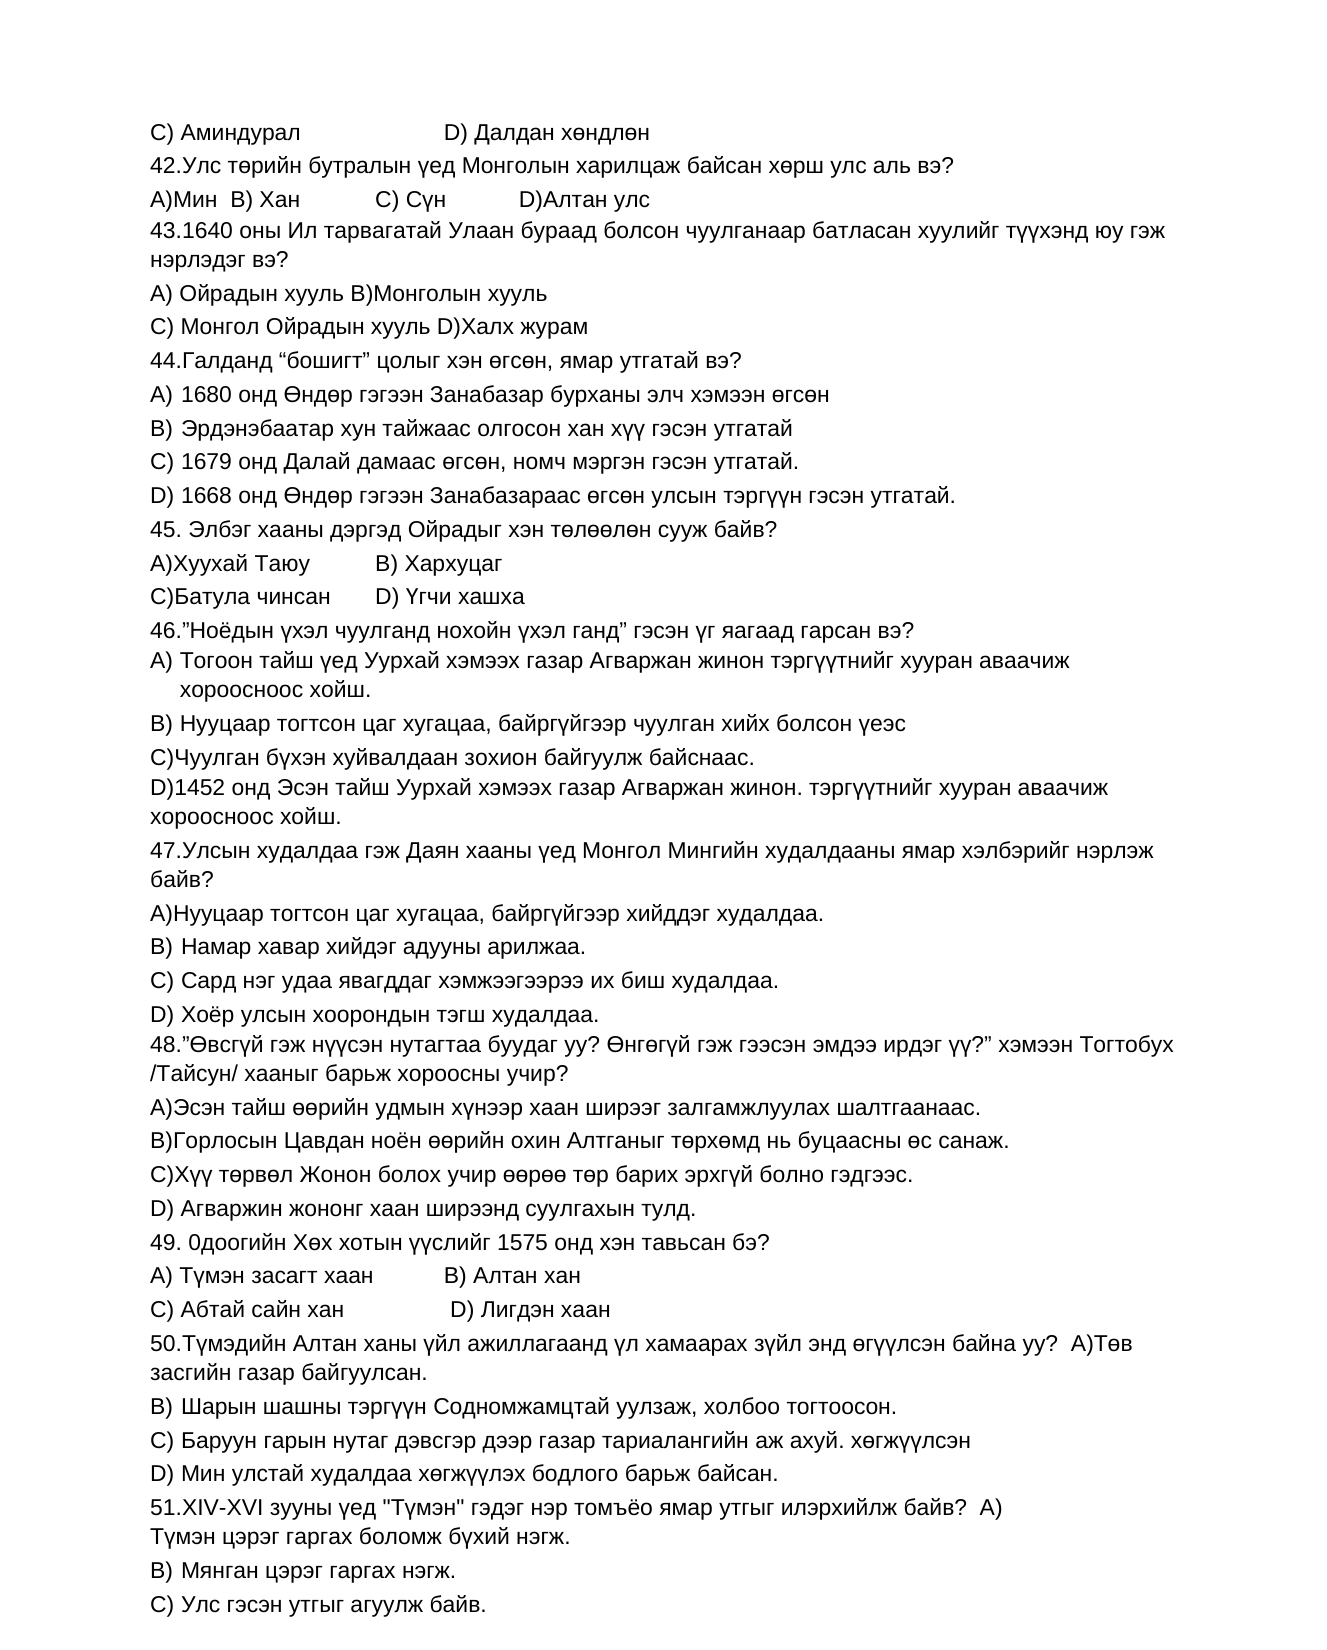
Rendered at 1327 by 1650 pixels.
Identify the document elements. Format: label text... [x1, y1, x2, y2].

list Хоёр улсын хоорондын тэгш худалдаа. [150, 1001, 1177, 1027]
text 44.Галданд “бошигт” цолыг хэн өгсөн, ямар утгатай вэ? [150, 347, 1177, 373]
text 43.1640 оны Ил тарвагатай Улаан бураад болсон чуулганаар батласан хуулийг түүхэнд юу гэж нэрлэдэг вэ? [150, 217, 1177, 272]
list Сард нэг удаа явагддаг хэмжээгээрээ их биш худалдаа. [150, 967, 1177, 993]
text A)Эсэн тайш өөрийн удмын хүнээр хаан ширээг залгамжлуулах шалтгаанаас. [150, 1094, 1177, 1120]
text D)1452 онд Эсэн тайш Уурхай хэмээх газар Агваржан жинон. тэргүүтнийг хууран аваачиж хороосноос хойш. [150, 774, 1177, 829]
list 1679 онд Далай дамаас өгсөн, номч мэргэн гэсэн утгатай. [150, 448, 1177, 475]
text C) Аминдурал D) Далдан хөндлөн [150, 118, 1177, 145]
text В)Горлосын Цавдан ноён өөрийн охин Алтганыг төрхөмд нь буцаасны өс санаж. [150, 1127, 1177, 1154]
list Тогоон тайш үед Уурхай хэмээх газар Агваржан жинон тэргүүтнийг хууран аваачиж хороосноос хойш. [150, 647, 1177, 703]
text 50.Түмэдийн Алтан ханы үйл ажиллагаанд үл хамаарах зүйл энд өгүүлсэн байна уу? A)Төв засгийн газар байгуулсан. [150, 1330, 1133, 1386]
list 1680 онд Өндөр гэгээн Занабазар бурханы элч хэмээн өгсөн [150, 381, 1177, 407]
text 51.XIV-XVI зууны үед "Түмэн" гэдэг нэр томъёо ямар утгыг илэрхийлж байв? A) Түмэн цэрэг гаргах боломж бүхий нэгж. [150, 1494, 1003, 1550]
text 46.”Ноёдын үхэл чуулганд нохойн үхэл ганд” гэсэн үг яагаад гарсан вэ? [150, 617, 1177, 643]
text С) Абтай сайн хан D) Лигдэн хаан [150, 1296, 1177, 1323]
list Мин улстай худалдаа хөгжүүлэх бодлого барьж байсан. [150, 1460, 1177, 1487]
list Мянган цэрэг гаргах нэгж. [150, 1557, 1177, 1583]
list Улс гэсэн утгыг агуулж байв. [150, 1591, 1177, 1617]
text A) Ойрадын хууль B)Монголын хууль [150, 279, 1177, 306]
text A)Мин В) Хан C) Сүн D)Алтан улс [150, 186, 1177, 212]
text C)Хүү төрвөл Жонон болох учир өөрөө төр барих эрхгүй болно гэдгээс. [150, 1161, 1177, 1188]
text 47.Улсын худалдаа гэж Даян хааны үед Монгол Мингийн худалдааны ямар хэлбэрийг нэрлэж байв? [150, 837, 1177, 892]
text А) Түмэн засагт хаан B) Алтан хан [150, 1262, 1177, 1289]
text D) Агваржин жононг хаан ширээнд суулгахын тулд. [150, 1195, 1177, 1221]
text 48.”Өвсгүй гэж нүүсэн нутагтаа буудаг уу? Өнгөгүй гэж гээсэн эмдээ ирдэг үү?” хэмээн Тогтобух /Тайсун/ хааныг барьж хороосны учир? [150, 1031, 1177, 1086]
text C) Монгол Ойрадын хууль D)Халх журам [150, 313, 1177, 340]
text А)Нууцаар тогтсон цаг хугацаа, байргүйгээр хийддэг худалдаа. [150, 899, 1177, 926]
list Нууцаар тогтсон цаг хугацаа, байргүйгээр чуулган хийх болсон үеэс [150, 710, 1177, 736]
list Баруун гарын нутаг дэвсгэр дээр газар тариалангийн аж ахуй. хөгжүүлсэн [150, 1427, 1177, 1453]
text 42.Улс төрийн бутралын үед Монголын харилцаж байсан хөрш улс аль вэ? [150, 152, 1177, 178]
text C)Батула чинсан D) Үгчи хашха [150, 583, 1177, 610]
list Эрдэнэбаатар хун тайжаас олгосон хан хүү гэсэн утгатай [150, 414, 1177, 441]
text C)Чуулган бүхэн хуйвалдаан зохион байгуулж байснаас. [150, 744, 1177, 770]
list 1668 онд Өндөр гэгээн Занабазараас өгсөн улсын тэргүүн гэсэн утгатай. [150, 482, 1177, 508]
list Шарын шашны тэргүүн Содномжамцтай уулзаж, холбоо тогтоосон. [150, 1393, 1177, 1419]
list Намар хавар хийдэг адууны арилжаа. [150, 933, 1177, 960]
text 49. 0доогийн Хөх хотын үүслийг 1575 онд хэн тавьсан бэ? [150, 1229, 1177, 1255]
text A)Хуухай Таюу B) Хархуцаг [150, 549, 1177, 576]
text 45. Элбэг хааны дэргэд Ойрадыг хэн төлөөлөн сууж байв? [150, 516, 1177, 542]
